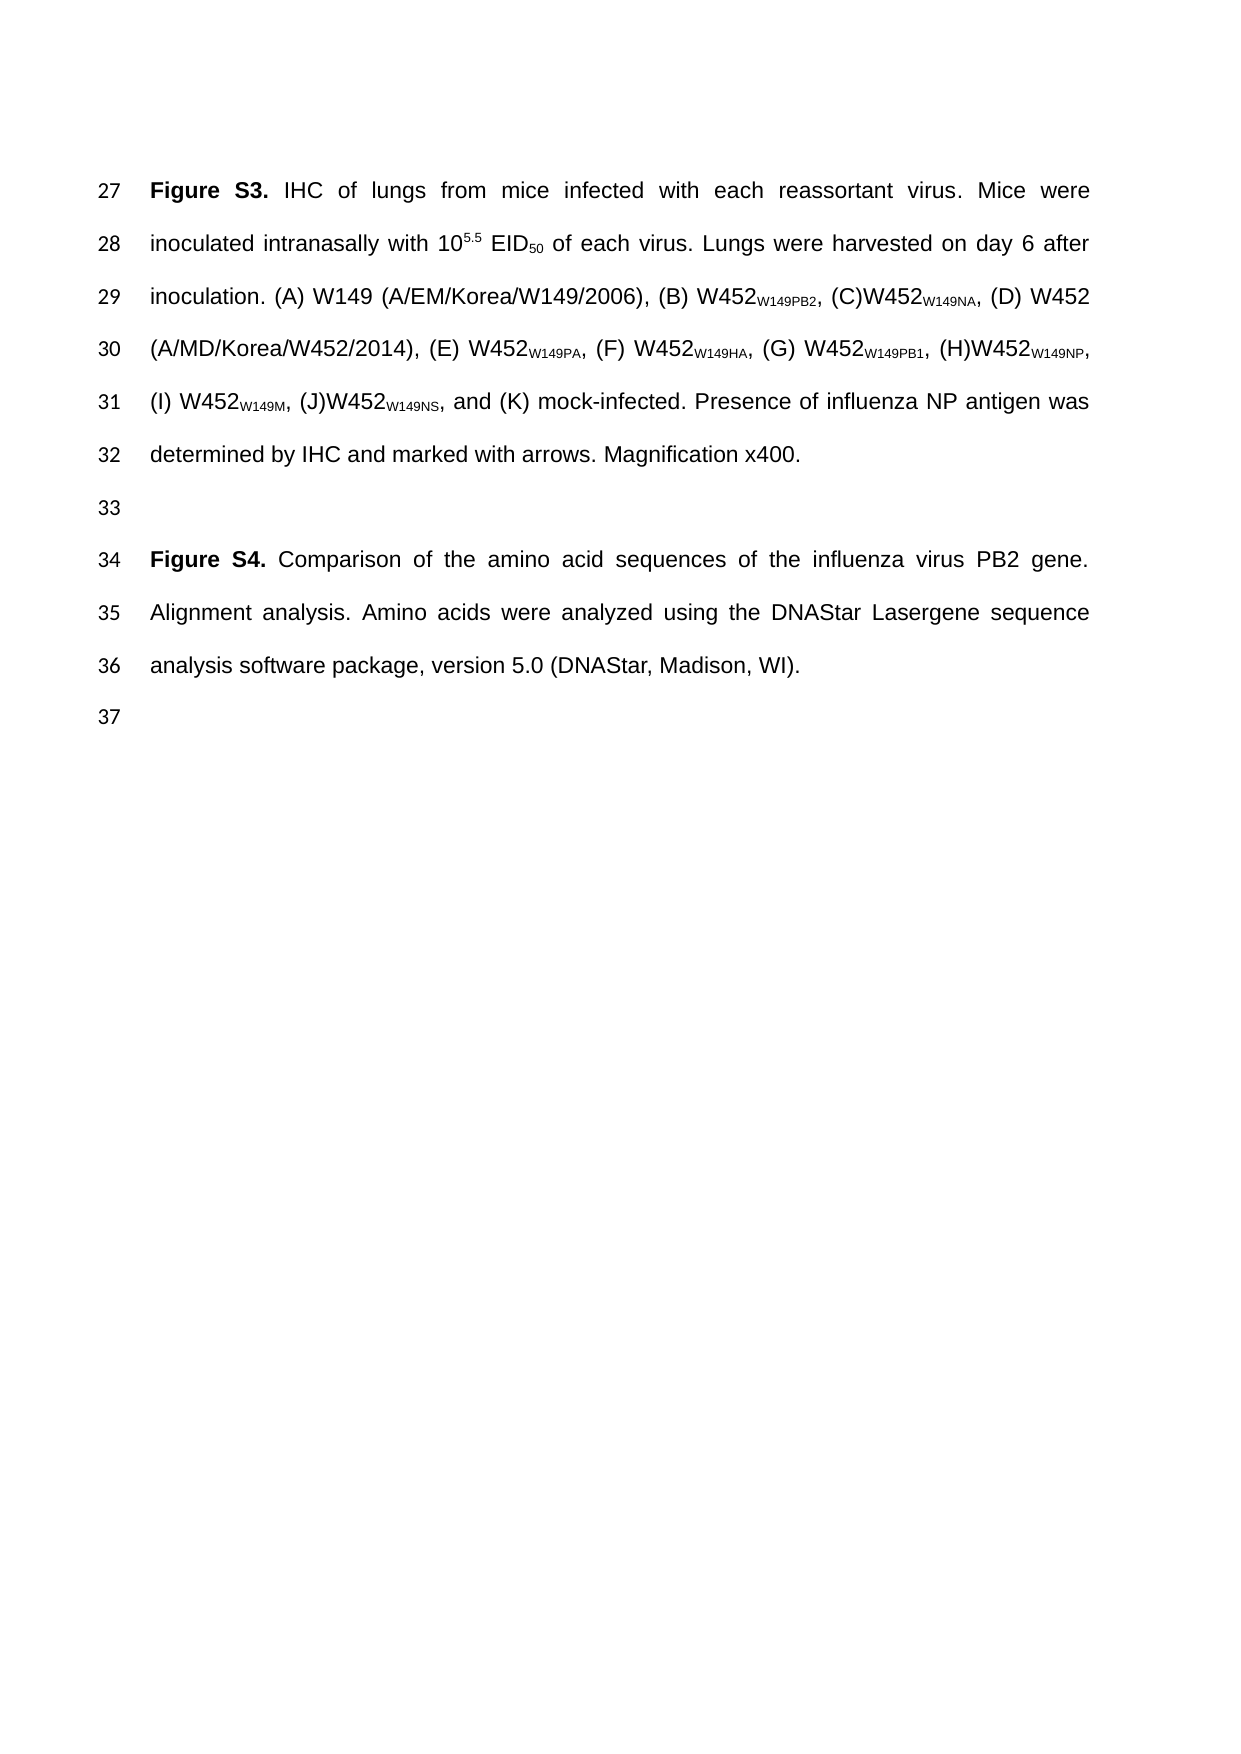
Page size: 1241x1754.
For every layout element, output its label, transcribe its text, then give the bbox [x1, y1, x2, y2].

text Figure S4. Comparison of the amino acid sequences of the influenza virus PB2 gene. Alignment analysis. Amino acids were analyzed using the DNAStar Lasergene sequence analysis software package, version 5.0 (DNAStar, Madison, WI). [150, 546, 1090, 678]
text Figure S3. IHC of lungs from mice infected with each reassortant virus. Mice were inoculated intranasally with 105.5 EID50 of each virus. Lungs were harvested on day 6 after inoculation. (A) W149 (A/EM/Korea/W149/2006), (B) W452W149PB2, (C)W452W149NA, (D) W452 (A/MD/Korea/W452/2014), (E) W452W149PA, (F) W452W149HA, (G) W452W149PB1, (H)W452W149NP, (I) W452W149M, (J)W452W149NS, and (K) mock-infected. Presence of influenza NP antigen was determined by IHC and marked with arrows. Magnification x400. [150, 177, 1090, 467]
